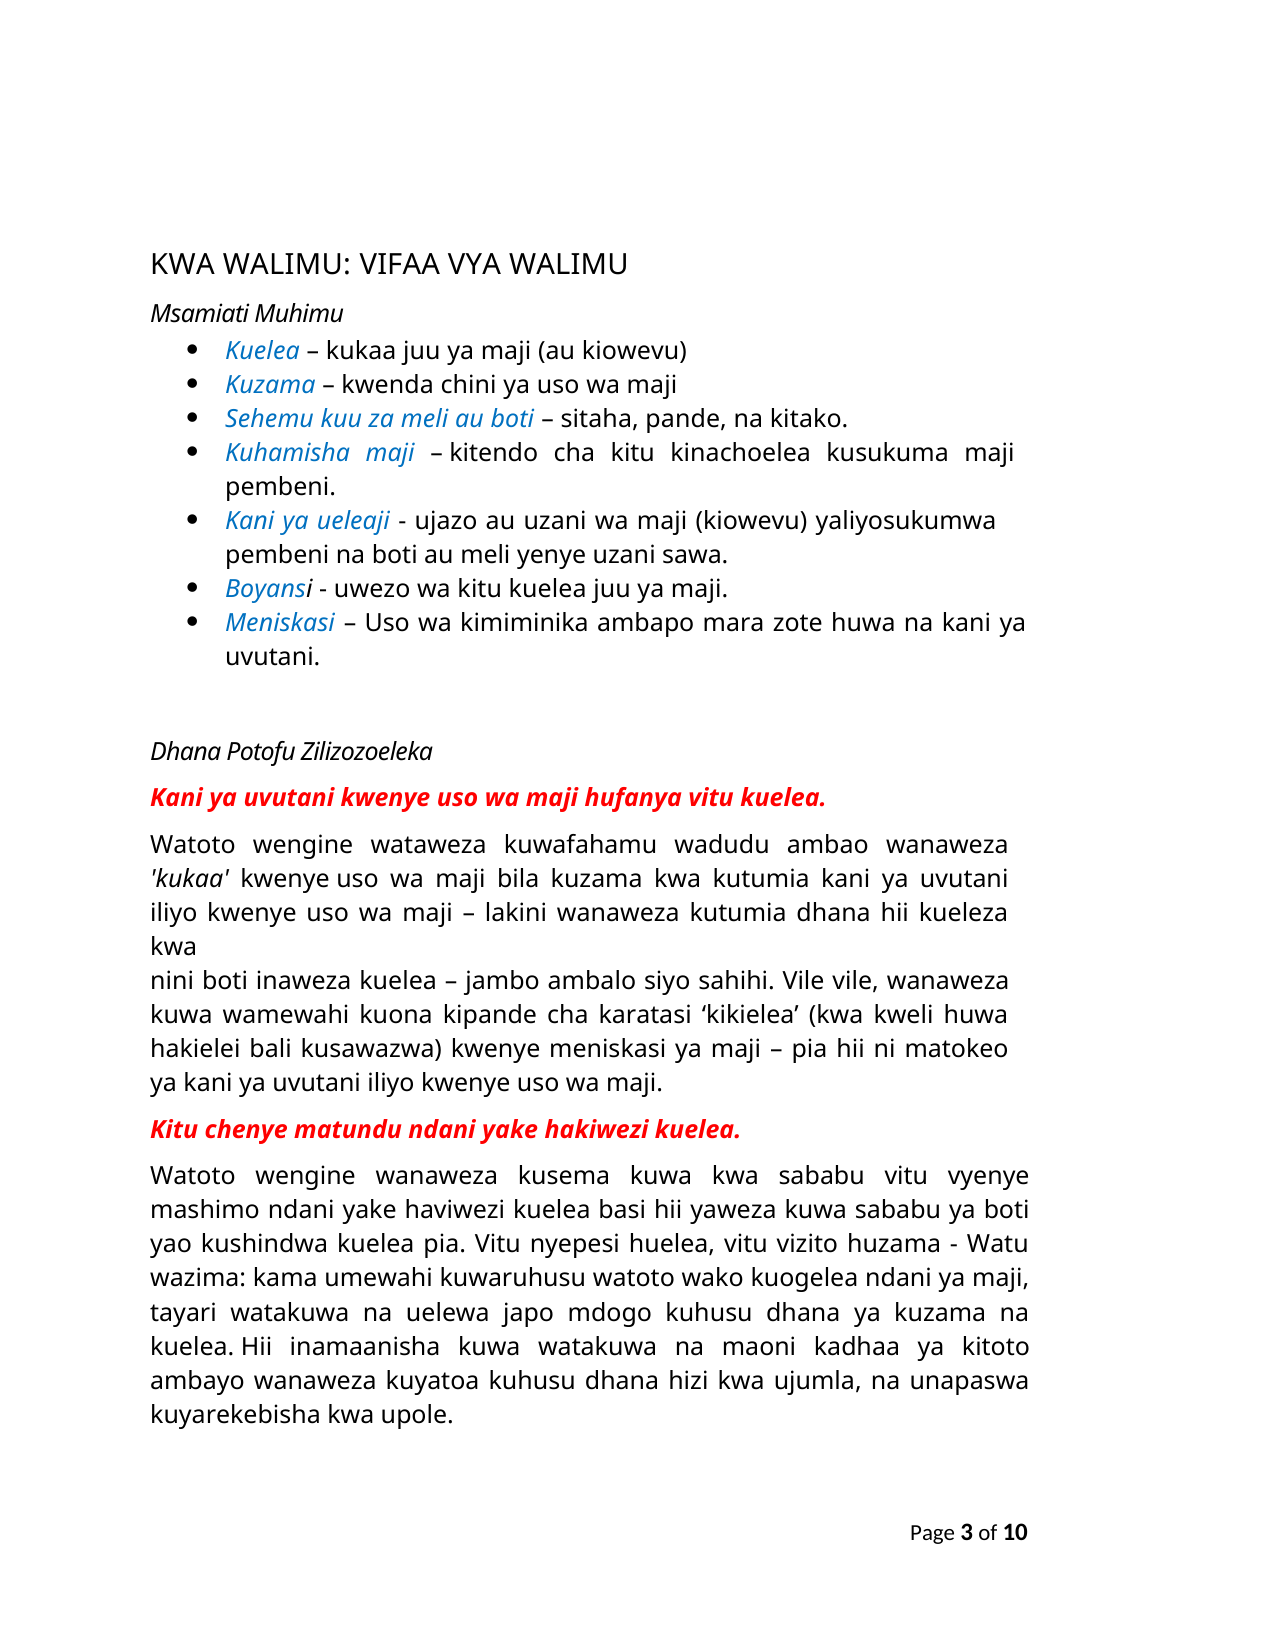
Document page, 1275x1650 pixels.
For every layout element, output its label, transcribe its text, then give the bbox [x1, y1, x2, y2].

list Meniskasi – Uso wa kimiminika ambapo mara zote huwa na kani ya uvutani. [187, 605, 1027, 673]
text Kitu chenye matundu ndani yake hakiwezi kuelea. [150, 1111, 1031, 1145]
list Kuhamisha maji – kitendo cha kitu kinachoelea kusukuma maji pembeni. [187, 434, 1015, 503]
text Msamiati Muhimu [150, 295, 1027, 329]
list Kani ya ueleaji - ujazo au uzani wa maji (kiowevu) yaliyosukumwa pembeni na boti au meli yenye uzani sawa. [187, 503, 997, 571]
text Dhana Potofu Zilizozoeleka [150, 733, 1027, 767]
list Boyansi - uwezo wa kitu kuelea juu ya maji. [187, 571, 1027, 605]
text KWA WALIMU: VIFAA VYA WALIMU [150, 243, 1027, 283]
list Sehemu kuu za meli au boti – sitaha, pande, na kitako. [187, 400, 1015, 434]
text Watoto wengine wanaweza kusema kuwa kwa sababu vitu vyenye mashimo ndani yake haviwezi kuelea basi hii yaweza kuwa sababu ya boti yao kushindwa kuelea pia. Vitu nyepesi huelea, vitu vizito huzama - Watu wazima: kama umewahi kuwaruhusu watoto wako kuogelea ndani ya maji, tayari watakuwa na uelewa japo mdogo kuhusu dhana ya kuzama na kuelea. Hii inamaanisha kuwa watakuwa na maoni kadhaa ya kitoto ambayo wanaweza kuyatoa kuhusu dhana hizi kwa ujumla, na unapaswa kuyarekebisha kwa upole. [150, 1158, 1031, 1430]
list Kuelea – kukaa juu ya maji (au kiowevu) [187, 332, 1027, 366]
text Kani ya uvutani kwenye uso wa maji hufanya vitu kuelea. [150, 780, 1009, 814]
list Kuzama – kwenda chini ya uso wa maji [187, 366, 1027, 400]
text Watoto wengine wataweza kuwafahamu wadudu ambao wanaweza 'kukaa' kwenye uso wa maji bila kuzama kwa kutumia kani ya uvutani iliyo kwenye uso wa maji – lakini wanaweza kutumia dhana hii kueleza kwa nini boti inaweza kuelea – jambo ambalo siyo sahihi. Vile vile, wanaweza kuwa wamewahi kuona kipande cha karatasi ‘kikielea’ (kwa kweli huwa hakielei bali kusawazwa) kwenye meniskasi ya maji – pia hii ni matokeo ya kani ya uvutani iliyo kwenye uso wa maji. [150, 826, 1009, 1099]
